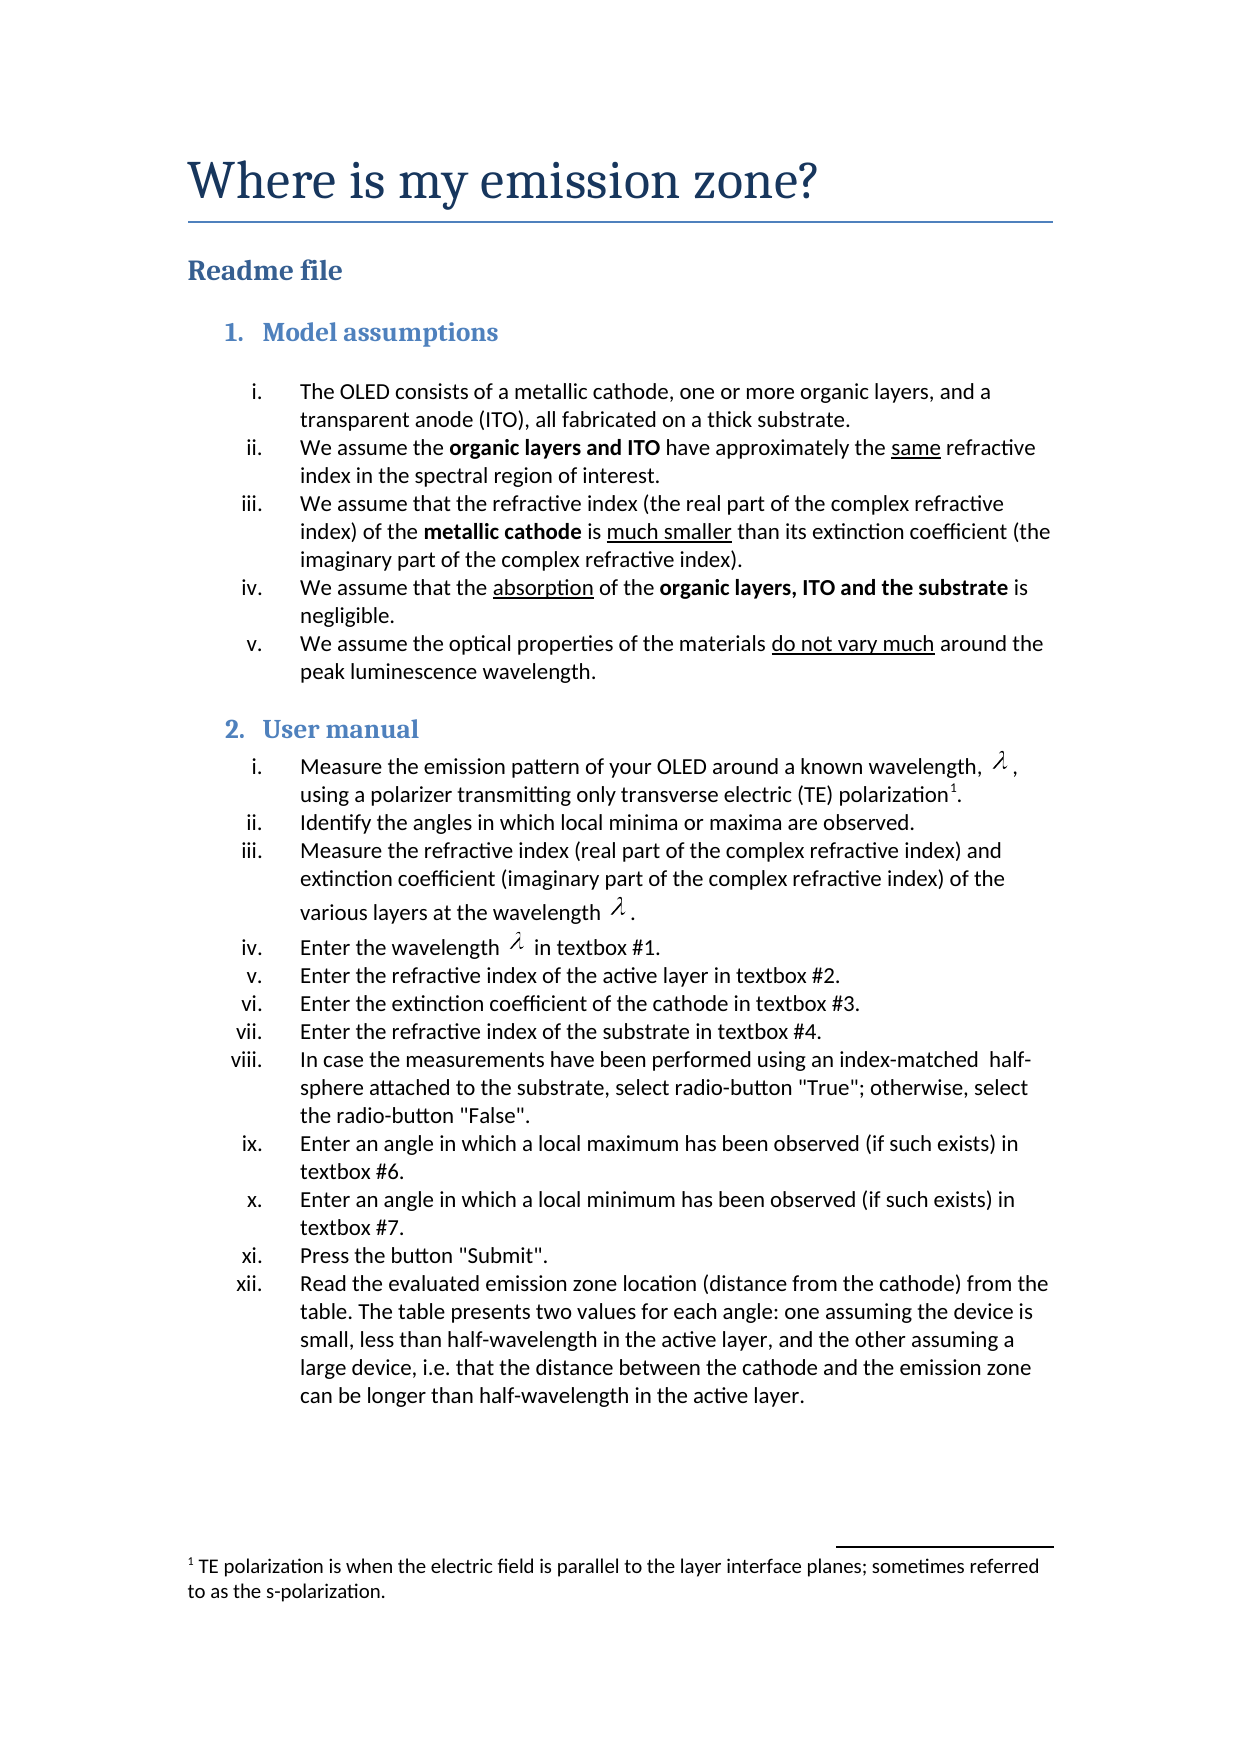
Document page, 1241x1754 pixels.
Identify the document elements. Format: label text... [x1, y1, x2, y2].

list The OLED consists of a metallic cathode, one or more organic layers, and a transparent anode (ITO), all fabricated on a thick substrate. [262, 377, 1053, 433]
list In case the measurements have been performed using an index-matched half-sphere attached to the substrate, select radio-button "True"; otherwise, select the radio-button "False". [262, 1045, 1053, 1129]
subtitle Readme file [187, 254, 1053, 287]
list Read the evaluated emission zone location (distance from the cathode) from the table. The table presents two values for each angle: one assuming the device is small, less than half-wavelength in the active layer, and the other assuming a large device, i.e. that the distance between the cathode and the emission zone can be longer than half-wavelength in the active layer. [262, 1269, 1053, 1409]
list We assume that the absorption of the organic layers, ITO and the substrate is negligible. [262, 573, 1053, 629]
list Enter an angle in which a local minimum has been observed (if such exists) in textbox #7. [262, 1185, 1053, 1241]
list Measure the emission pattern of your OLED around a known wavelength, , using a polarizer transmitting only transverse electric (TE) polarization. [262, 746, 1053, 808]
list Enter the refractive index of the substrate in textbox #4. [262, 1017, 1053, 1045]
list Identify the angles in which local minima or maxima are observed. [262, 808, 1053, 836]
subtitle Model assumptions [225, 317, 1053, 348]
list We assume the optical properties of the materials do not vary much around the peak luminescence wavelength. [262, 629, 1053, 685]
subtitle User manual [225, 714, 1053, 746]
list Enter the wavelength in textbox #1. [262, 926, 1053, 961]
list We assume that the refractive index (the real part of the complex refractive index) of the metallic cathode is much smaller than its extinction coefficient (the imaginary part of the complex refractive index). [262, 489, 1053, 573]
list Measure the refractive index (real part of the complex refractive index) and extinction coefficient (imaginary part of the complex refractive index) of the various layers at the wavelength . [262, 836, 1053, 926]
list Press the button "Submit". [262, 1241, 1053, 1269]
list Enter the refractive index of the active layer in textbox #2. [262, 961, 1053, 989]
title Where is my emission zone? [187, 150, 1053, 223]
list Enter an angle in which a local maximum has been observed (if such exists) in textbox #6. [262, 1129, 1053, 1185]
list Enter the extinction coefficient of the cathode in textbox #3. [262, 989, 1053, 1017]
list We assume the organic layers and ITO have approximately the same refractive index in the spectral region of interest. [262, 433, 1053, 489]
